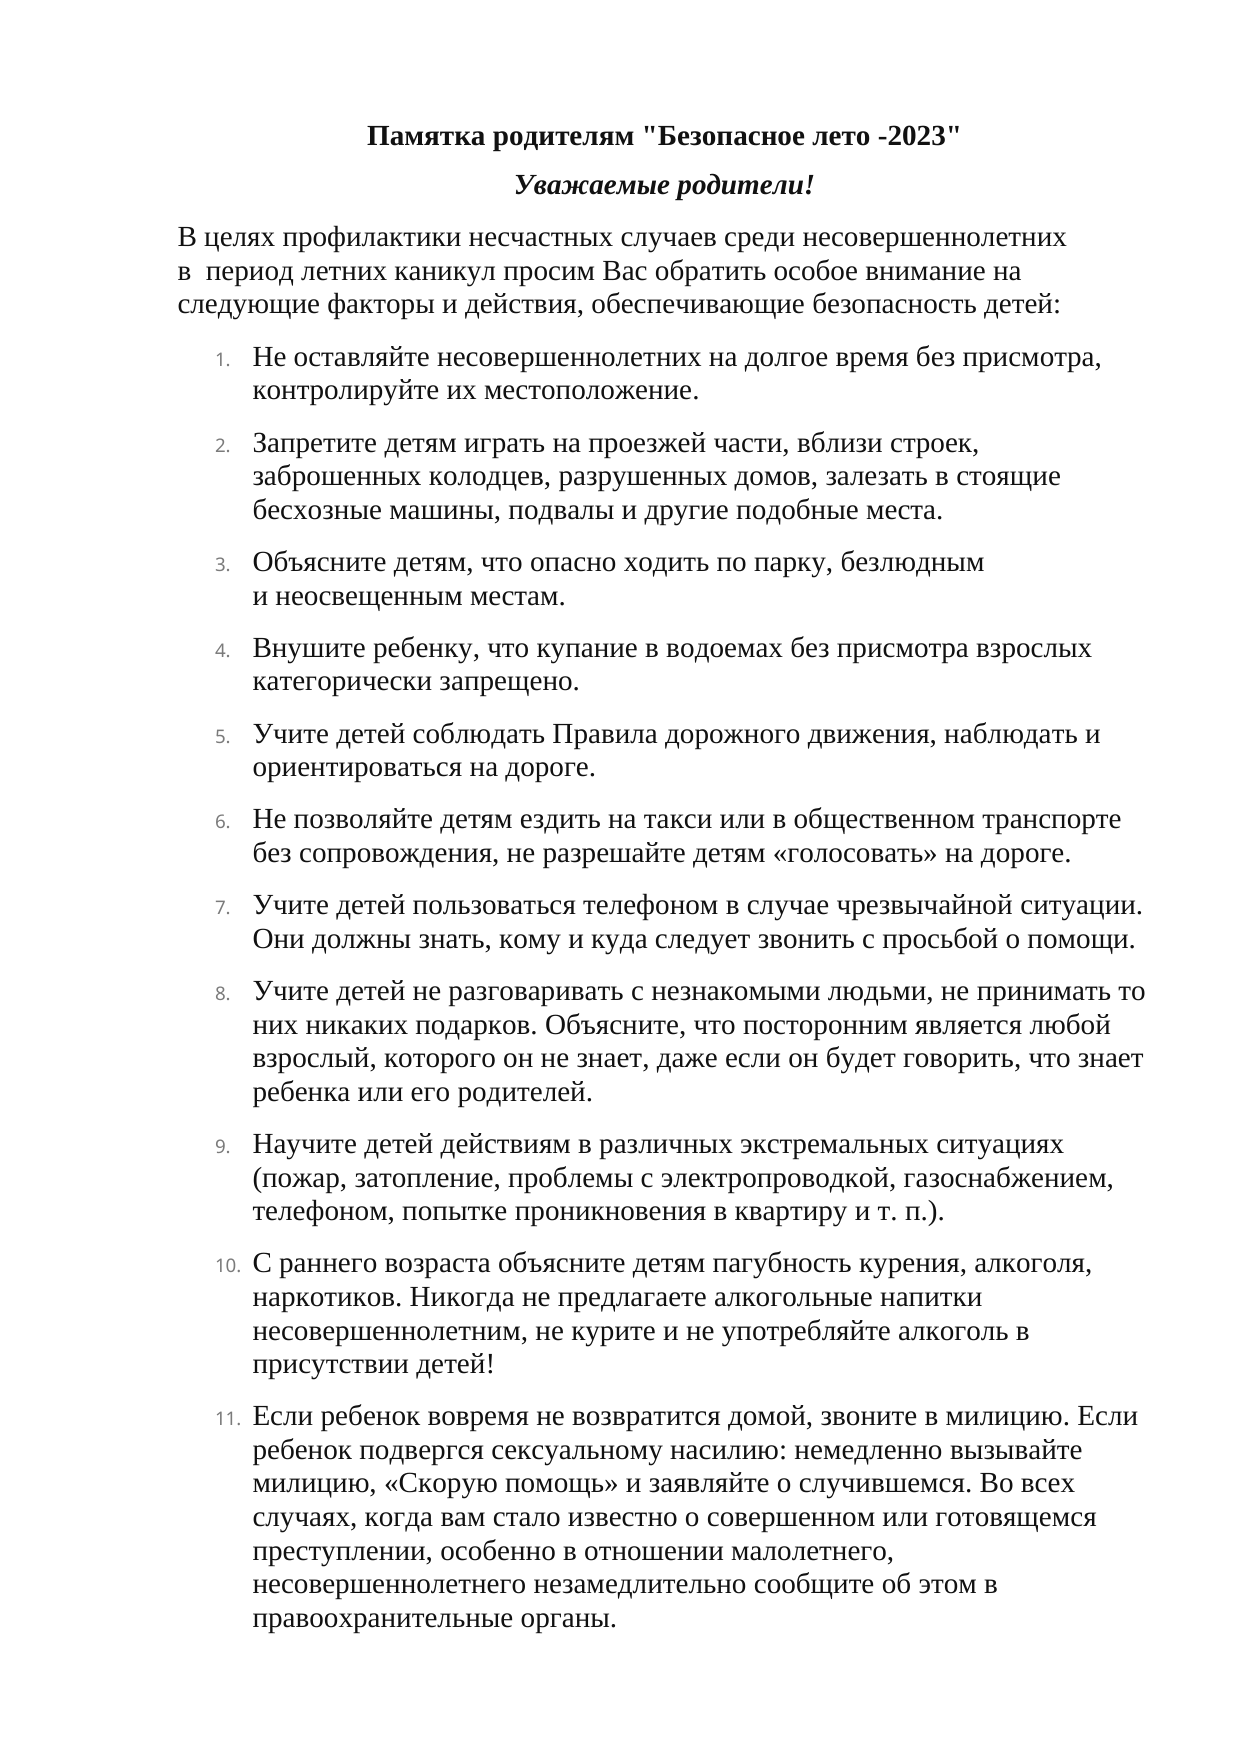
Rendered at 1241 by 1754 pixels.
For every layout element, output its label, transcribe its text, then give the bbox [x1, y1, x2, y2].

list Учите детей пользоваться телефоном в случае чрезвычайной ситуации. Они должны знать, кому и куда следует звонить с просьбой о помощи. [215, 887, 1152, 954]
list С раннего возраста объясните детям пагубность курения, алкоголя, наркотиков. Никогда не предлагаете алкогольные напитки несовершеннолетним, не курите и не употребляйте алкоголь в присутствии детей! [215, 1246, 1152, 1380]
list Не позволяйте детям ездить на такси или в общественном транспорте без сопровождения, не разрешайте детям «голосовать» на дороге. [215, 802, 1152, 869]
text В целях профилактики несчастных случаев среди несовершеннолетних в период летних каникул просим Вас обратить особое внимание на следующие факторы и действия, обеспечивающие безопасность детей: [177, 219, 1152, 320]
text Памятка родителям "Безопасное лето -2023" [177, 118, 1152, 152]
list Учите детей соблюдать Правила дорожного движения, наблюдать и ориентироваться на дороге. [215, 716, 1152, 783]
list Учите детей не разговаривать с незнакомыми людьми, не принимать то них никаких подарков. Объясните, что посторонним является любой взрослый, которого он не знает, даже если он будет говорить, что знает ребенка или его родителей. [215, 973, 1152, 1107]
list Объясните детям, что опасно ходить по парку, безлюдным и неосвещенным местам. [215, 544, 1152, 611]
list Запретите детям играть на проезжей части, вблизи строек, заброшенных колодцев, разрушенных домов, залезать в стоящие бесхозные машины, подвалы и другие подобные места. [215, 425, 1152, 525]
list Внушите ребенку, что купание в водоемах без присмотра взрослых категорически запрещено. [215, 630, 1152, 697]
list Если ребенок вовремя не возвратится домой, звоните в милицию. Если ребенок подвергся сексуальному насилию: немедленно вызывайте милицию, «Скорую помощь» и заявляйте о случившемся. Во всех случаях, когда вам стало известно о совершенном или готовящемся преступлении, особенно в отношении малолетнего, несовершеннолетнего незамедлительно сообщите об этом в правоохранительные органы. [215, 1398, 1152, 1633]
list Не оставляйте несовершеннолетних на долгое время без присмотра, контролируйте их местоположение. [215, 339, 1152, 406]
text Уважаемые родители! [177, 167, 1152, 201]
list Научите детей действиям в различных экстремальных ситуациях (пожар, затопление, проблемы с электропроводкой, газоснабжением, телефоном, попытке проникновения в квартиру и т. п.). [215, 1126, 1152, 1227]
